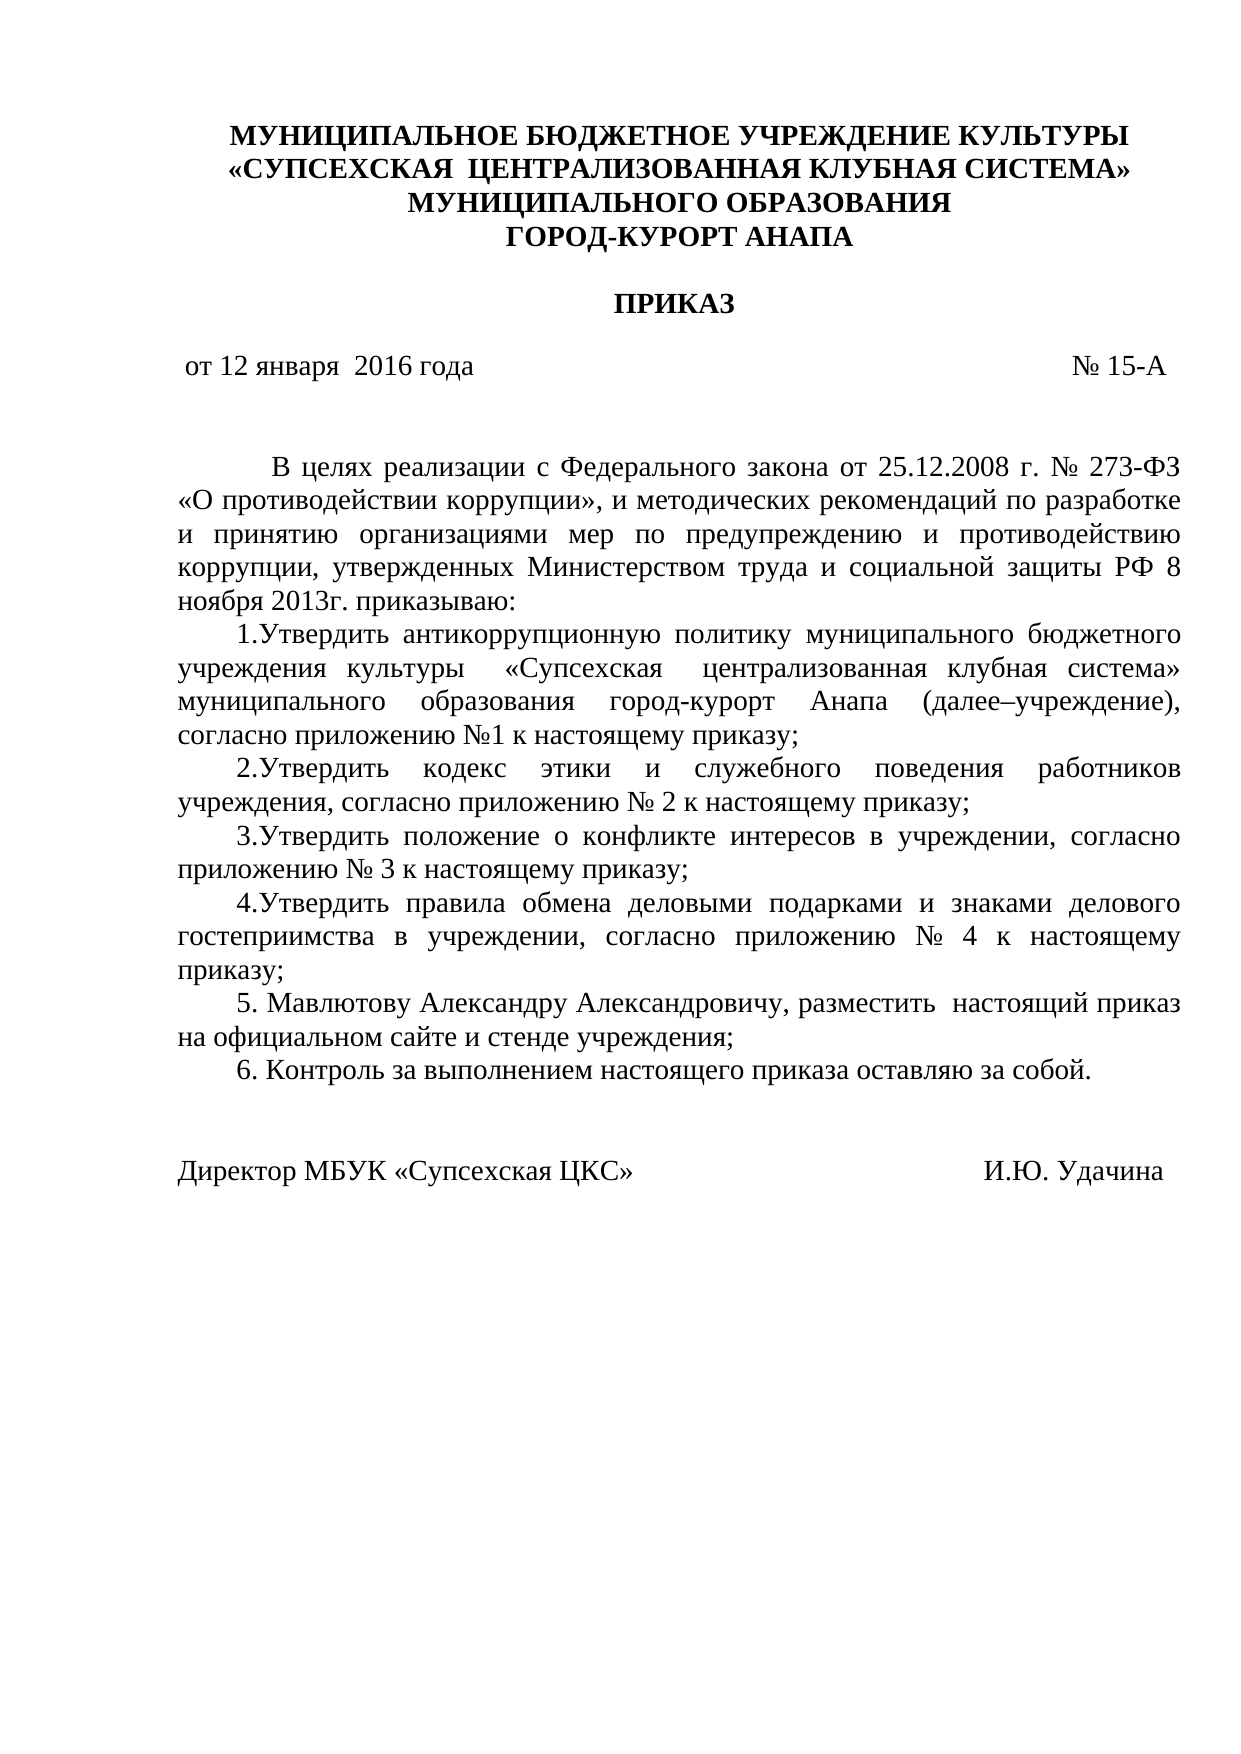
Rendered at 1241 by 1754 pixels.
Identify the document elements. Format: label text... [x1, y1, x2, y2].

text «СУПСЕХСКАЯ ЦЕНТРАЛИЗОВАННАЯ КЛУБНАЯ СИСТЕМА» [177, 152, 1182, 185]
text 5. Мавлютову Александру Александровичу, разместить настоящий приказ на официальном сайте и стенде учреждения; [177, 985, 1182, 1052]
text 4.Утвердить правила обмена деловыми подарками и знаками делового гостеприимства в учреждении, согласно приложению № 4 к настоящему приказу; [177, 885, 1182, 985]
text Директор МБУК «Супсехская ЦКС» И.Ю. Удачина [177, 1153, 1182, 1187]
text 6. Контроль за выполнением настоящего приказа оставляю за собой. [177, 1052, 1182, 1086]
text 3.Утвердить положение о конфликте интересов в учреждении, согласно приложению № 3 к настоящему приказу; [177, 818, 1182, 885]
text 1.Утвердить антикоррупционную политику муниципального бюджетного учреждения культуры «Супсехская централизованная клубная система» муниципального образования город-курорт Анапа (далее–учреждение), согласно приложению №1 к настоящему приказу; [177, 616, 1182, 751]
text 2.Утвердить кодекс этики и служебного поведения работников учреждения, согласно приложению № 2 к настоящему приказу; [177, 751, 1182, 818]
text ПРИКАЗ [177, 286, 1171, 319]
text ГОРОД-КУРОРТ АНАПА [177, 219, 1182, 252]
text МУНИЦИПАЛЬНОЕ БЮДЖЕТНОЕ УЧРЕЖДЕНИЕ КУЛЬТУРЫ [177, 118, 1182, 152]
text от 12 января 2016 года № 15-А [177, 348, 1182, 382]
text В целях реализации с Федерального закона от 25.12.2008 г. № 273-ФЗ «О противодействии коррупции», и методических рекомендаций по разработке и принятию организациями мер по предупреждению и противодействию коррупции, утвержденных Министерством труда и социальной защиты РФ 8 ноября 2013г. приказываю: [177, 449, 1182, 616]
text МУНИЦИПАЛЬНОГО ОБРАЗОВАНИЯ [177, 185, 1182, 219]
